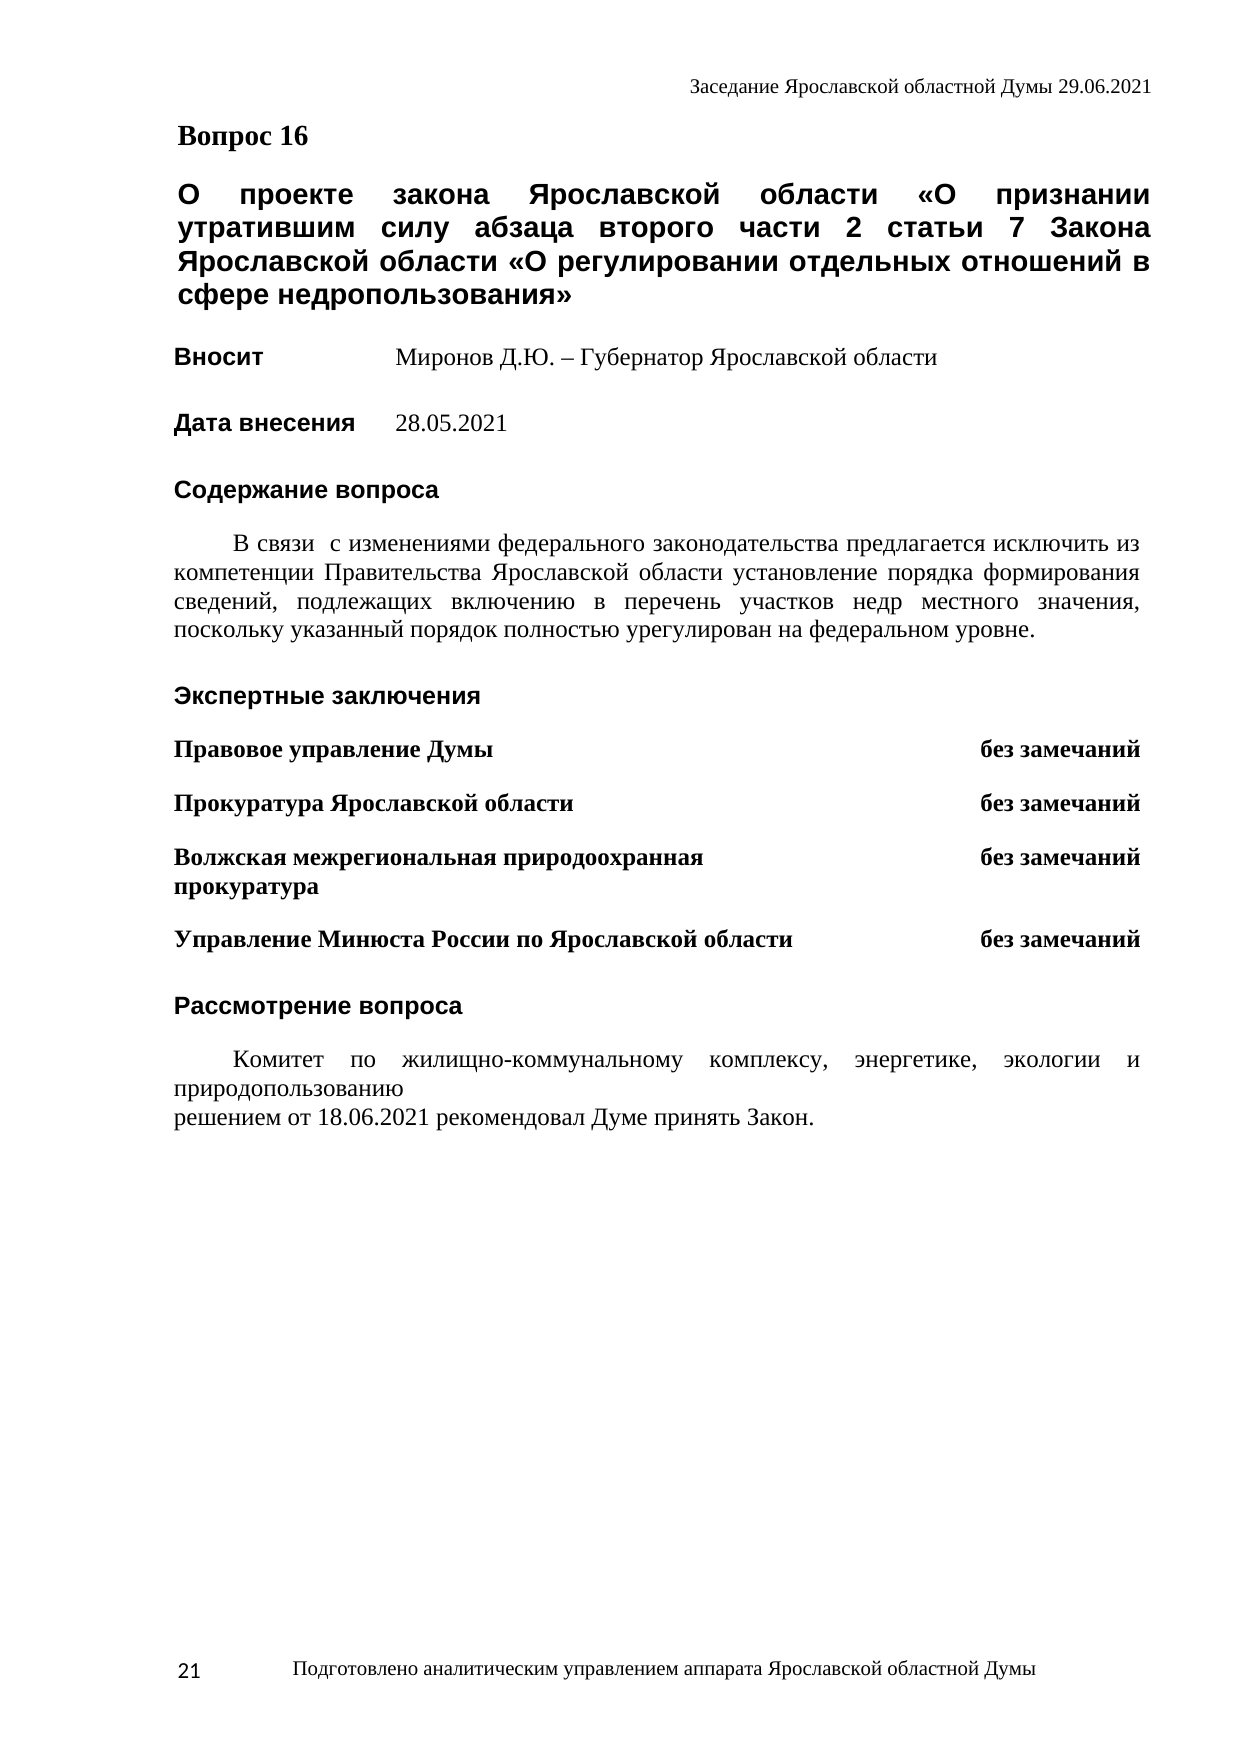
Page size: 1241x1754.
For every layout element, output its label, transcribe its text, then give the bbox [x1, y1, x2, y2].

table_cell без замечаний [901, 912, 1152, 966]
table_cell Прокуратура Ярославской области [163, 776, 768, 829]
table_cell без замечаний [768, 776, 1152, 829]
table_cell Волжская межрегиональная природоохранная прокуратура [163, 830, 768, 912]
table_cell без замечаний [768, 830, 1152, 912]
subtitle О проекте закона Ярославской области «О признании утратившим силу абзаца второго части 2 статьи 7 Закона Ярославской области «О регулировании отдельных отношений в сфере недропользования» [177, 177, 1152, 311]
table_cell Комитет по жилищно-коммунальному комплексу, энергетике, экологии и природопользованию решением от 18.06.2021 рекомендовал Думе принять Закон. [163, 1032, 1152, 1143]
table_cell Управление Минюста России по Ярославской области [163, 912, 901, 966]
text Вопрос 16 [177, 118, 1152, 152]
table_header Вносит [163, 317, 384, 383]
table_cell В связи с изменениями федерального законодательства предлагается исключить из компетенции Правительства Ярославской области установление порядка формирования сведений, подлежащих включению в перечень участков недр местного значения, поскольку указанный порядок полностью урегулирован на федеральном уровне. [163, 516, 1152, 656]
table_cell без замечаний [768, 722, 1152, 776]
table_cell Рассмотрение вопроса [163, 966, 1152, 1032]
table_cell Экспертные заключения [163, 656, 1152, 722]
table_header Миронов Д.Ю. – Губернатор Ярославской области [384, 317, 1152, 383]
table_cell Правовое управление Думы [163, 722, 768, 776]
table_cell Дата внесения [163, 383, 384, 449]
table_cell Содержание вопроса [163, 450, 1152, 516]
table_cell 28.05.2021 [384, 383, 1152, 449]
